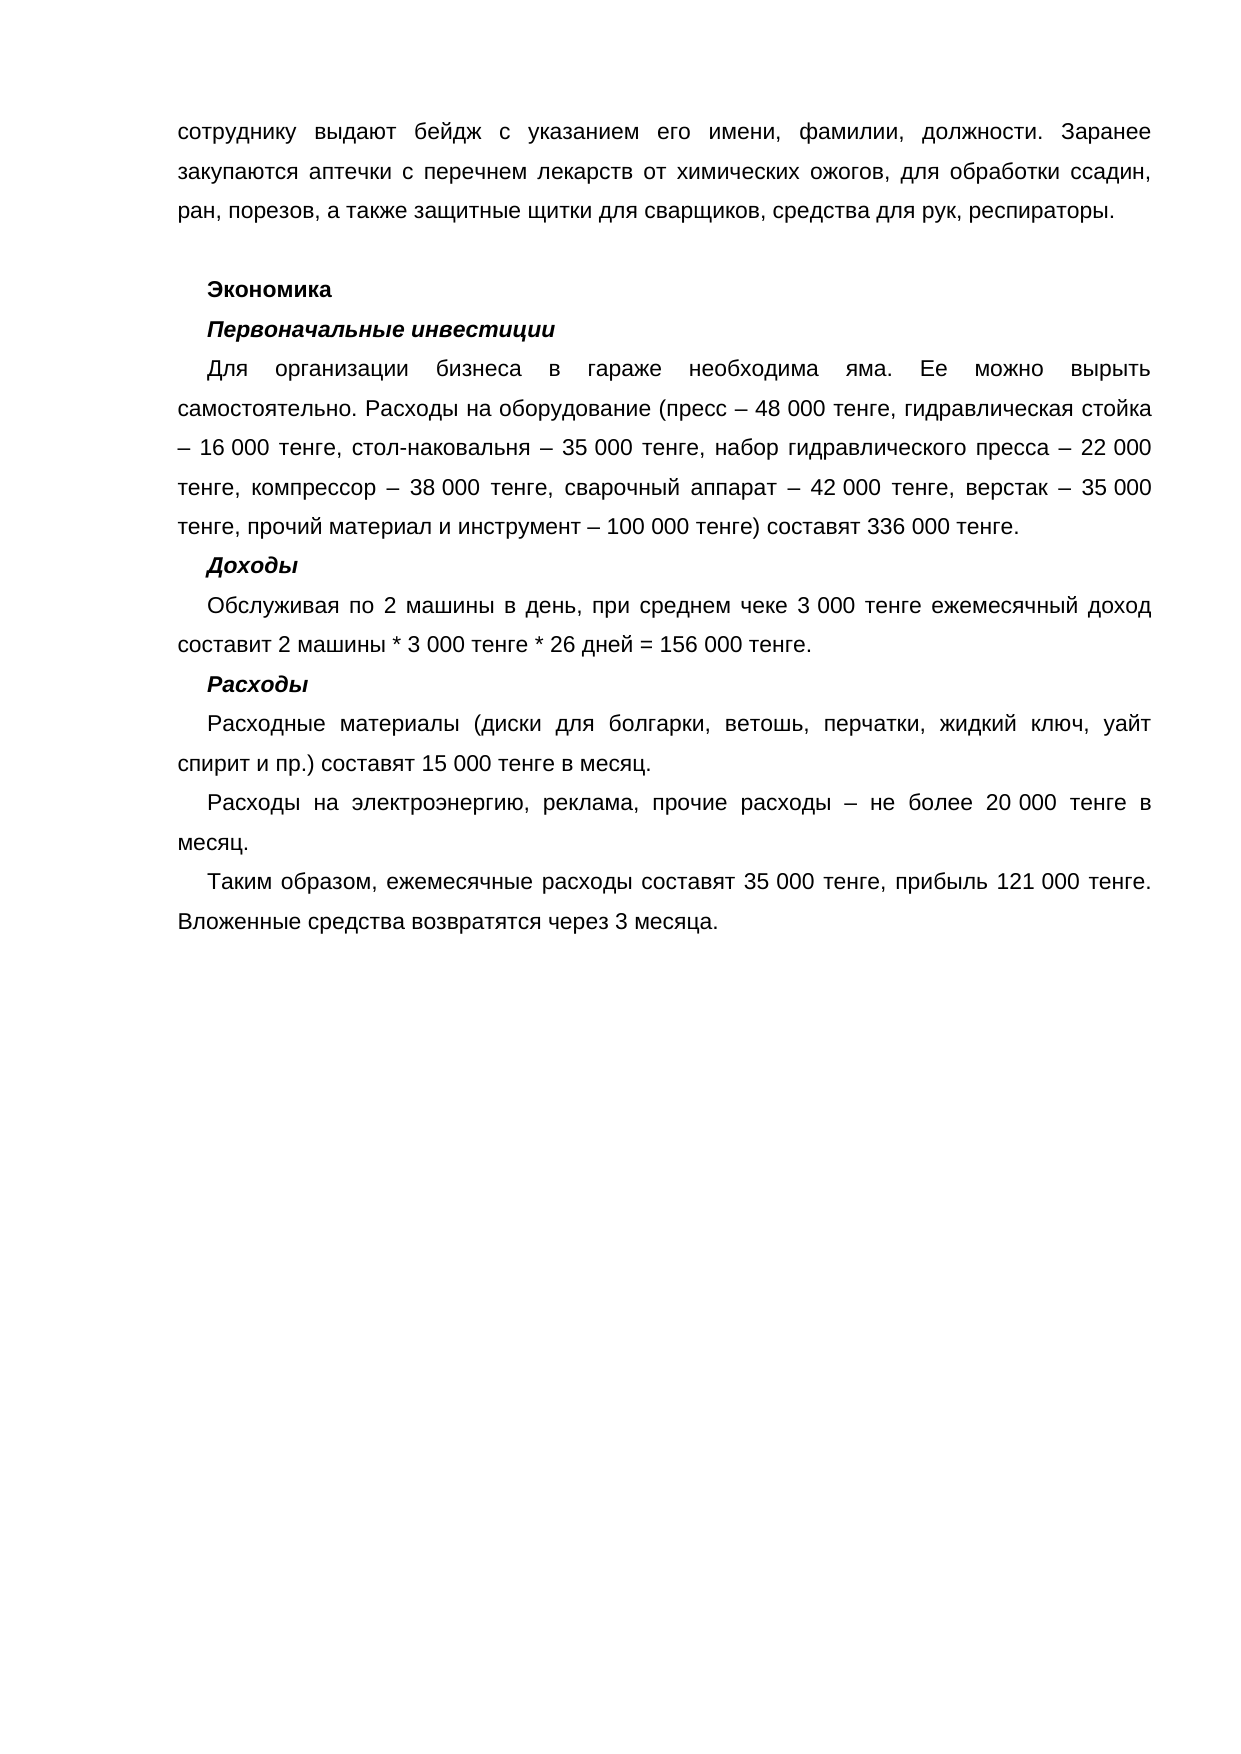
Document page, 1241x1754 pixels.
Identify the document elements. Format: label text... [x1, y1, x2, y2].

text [177, 118, 1152, 223]
text Расходы на электроэнергию, реклама, прочие расходы – не более 20 000 тенге в месяц. [177, 789, 1152, 855]
text Расходные материалы (диски для болгарки, ветошь, перчатки, жидкий ключ, уайт спирит и пр.) составят 15 000 тенге в месяц. [177, 710, 1152, 776]
text Первоначальные инвестиции [177, 316, 1152, 342]
text Для организации бизнеса в гараже необходима яма. Ее можно вырыть самостоятельно. Расходы на оборудование (пресс – 48 000 тенге, гидравлическая стойка – 16 000 тенге, стол-наковальня – 35 000 тенге, набор гидравлического пресса – 22 000 тенге, компрессор – 38 000 тенге, сварочный аппарат – 42 000 тенге, верстак – 35 000 тенге, прочий материал и инструмент – 100 000 тенге) составят 336 000 тенге. [177, 355, 1152, 539]
text Доходы [177, 552, 1152, 579]
text Таким образом, ежемесячные расходы составят 35 000 тенге, прибыль 121 000 тенге. Вложенные средства возвратятся через 3 месяца. [177, 868, 1152, 934]
text Экономика [177, 276, 1152, 302]
text Обслуживая по 2 машины в день, при среднем чеке 3 000 тенге ежемесячный доход составит 2 машины * 3 000 тенге * 26 дней = 156 000 тенге. [177, 592, 1152, 658]
text Расходы [177, 671, 1152, 697]
